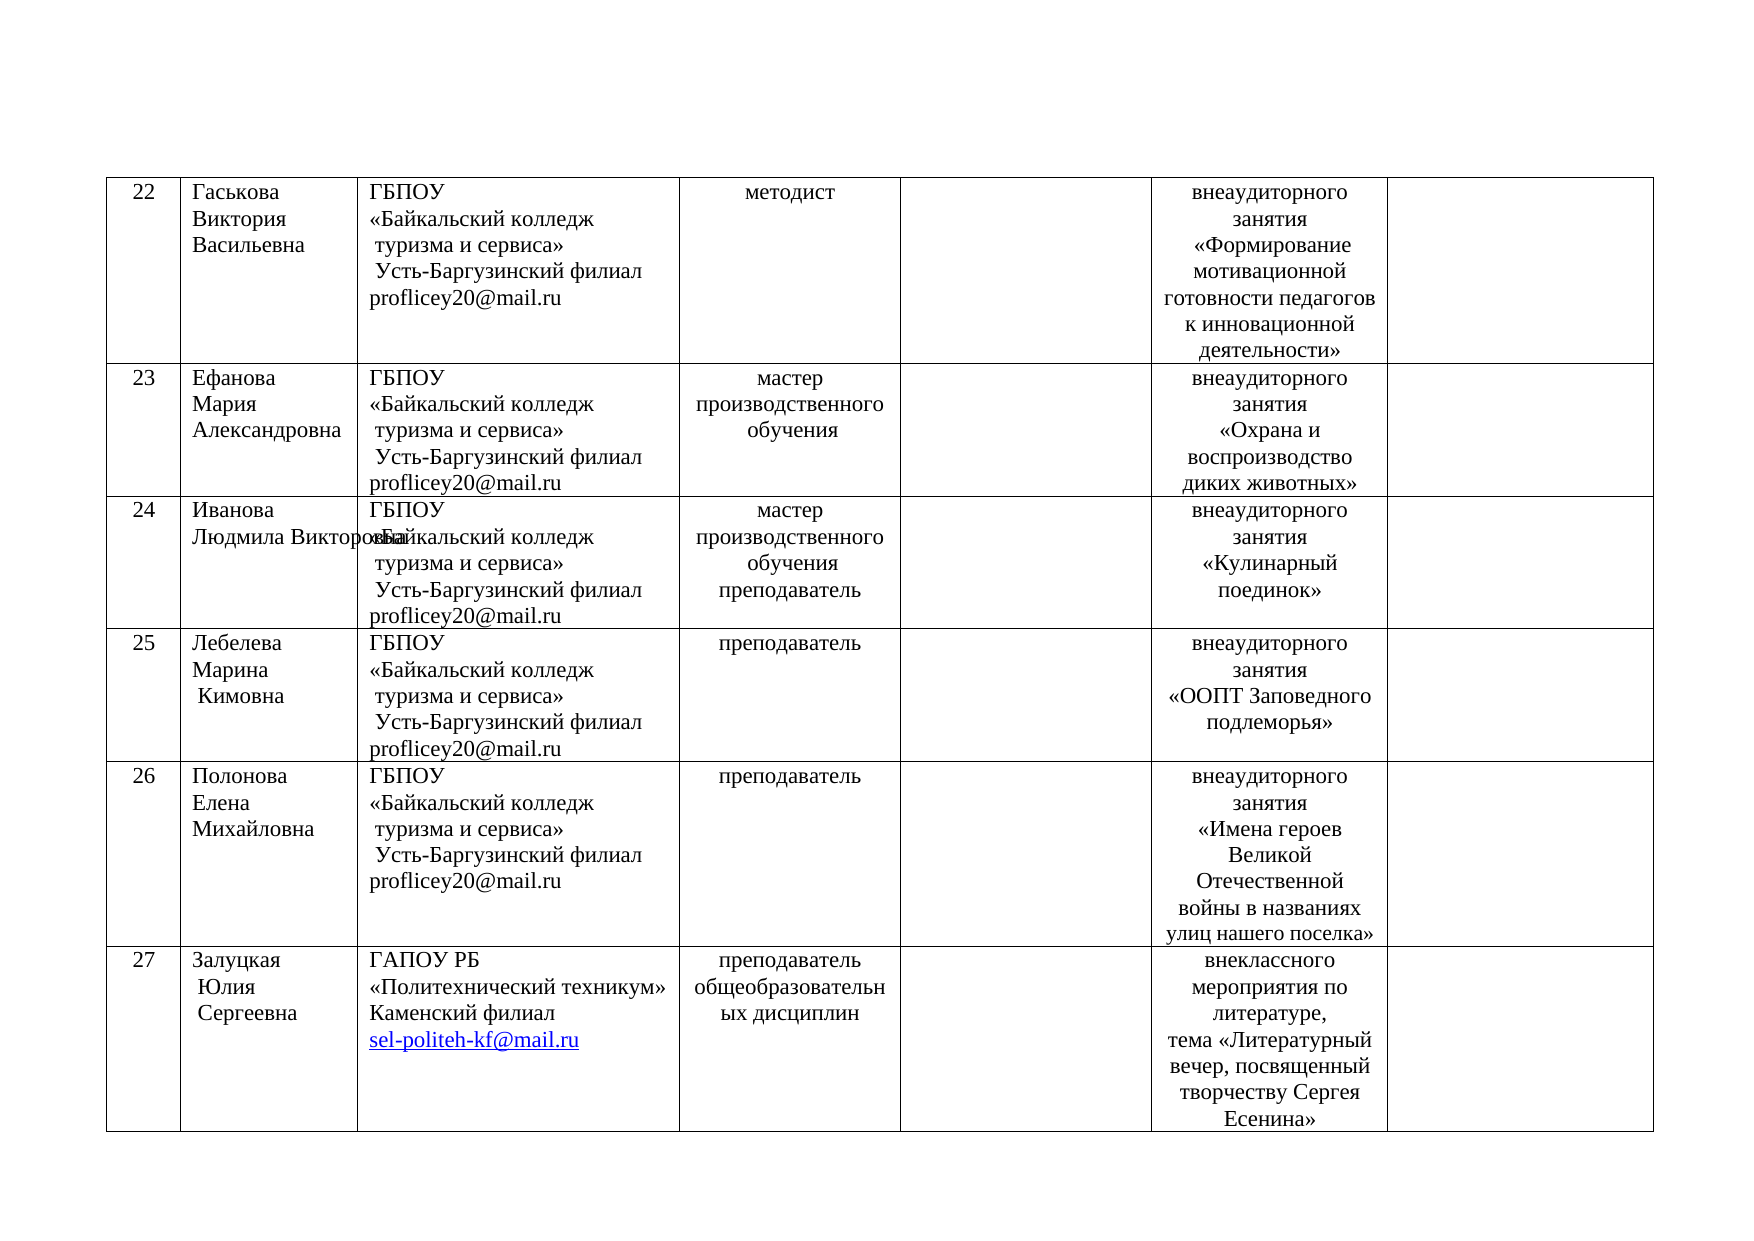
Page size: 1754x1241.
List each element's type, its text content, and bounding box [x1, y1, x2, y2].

table_cell внеаудиторного занятия «Кулинарный поединок» [1152, 497, 1387, 628]
table_cell Иванова Людмила Викторовна [181, 497, 357, 628]
table_cell ГАПОУ РБ «Политехнический техникум» Каменский филиал sel-politeh-kf@mail.ru [358, 947, 679, 1131]
table_cell Ефанова Мария Александровна [181, 364, 357, 496]
table_cell [901, 762, 1151, 946]
table_cell [901, 364, 1151, 496]
table_cell [901, 497, 1151, 628]
table_cell Лебелева Марина Кимовна [181, 629, 357, 761]
table_cell преподаватель общеобразовательных дисциплин [680, 947, 900, 1131]
table_cell 23 [107, 364, 180, 496]
table_cell мастер производственного обучения [680, 364, 900, 496]
table_cell методист [680, 178, 900, 363]
table_cell преподаватель [680, 629, 900, 761]
table_cell Полонова Елена Михайловна [181, 762, 357, 946]
table_cell 24 [107, 497, 180, 628]
table_cell ГБПОУ «Байкальский колледж туризма и сервиса» Усть-Баргузинский филиал proflicey20@mail.ru [358, 762, 679, 946]
table_cell мастер производственного обучения преподаватель [680, 497, 900, 628]
table_cell 22 [107, 178, 180, 363]
table_cell [1388, 497, 1653, 628]
table_cell преподаватель [680, 762, 900, 946]
table_cell ГБПОУ «Байкальский колледж туризма и сервиса» Усть-Баргузинский филиал proflicey20@mail.ru [358, 497, 679, 628]
table_cell ГБПОУ «Байкальский колледж туризма и сервиса» Усть-Баргузинский филиал proflicey20@mail.ru [358, 178, 679, 363]
table_cell ГБПОУ «Байкальский колледж туризма и сервиса» Усть-Баргузинский филиал proflicey20@mail.ru [358, 629, 679, 761]
table_cell [901, 178, 1151, 363]
table_cell внеаудиторного занятия «ООПТ Заповедного подлеморья» [1152, 629, 1387, 761]
table_cell 26 [107, 762, 180, 946]
table_cell [1388, 629, 1653, 761]
table_cell внеаудиторного занятия «Имена героев Великой Отечественной войны в названиях улиц нашего поселка» [1152, 762, 1387, 946]
table_cell внеаудиторного занятия «Охрана и воспроизводство диких животных» [1152, 364, 1387, 496]
table_cell [1388, 947, 1653, 1131]
table_cell ГБПОУ «Байкальский колледж туризма и сервиса» Усть-Баргузинский филиал proflicey20@mail.ru [358, 364, 679, 496]
table_cell [1388, 178, 1653, 363]
table_cell внеаудиторного занятия «Формирование мотивационной готовности педагогов к инновационной деятельности» [1152, 178, 1387, 363]
table_cell [1388, 364, 1653, 496]
table_cell 27 [107, 947, 180, 1131]
table_cell [1388, 762, 1653, 946]
table_cell [901, 947, 1151, 1131]
table_cell 25 [107, 629, 180, 761]
table_cell [901, 629, 1151, 761]
table_cell Гаськова Виктория Васильевна [181, 178, 357, 363]
table_cell внеклассного мероприятия по литературе, тема «Литературный вечер, посвященный творчеству Сергея Есенина» [1152, 947, 1387, 1131]
table_cell Залуцкая Юлия Сергеевна [181, 947, 357, 1131]
